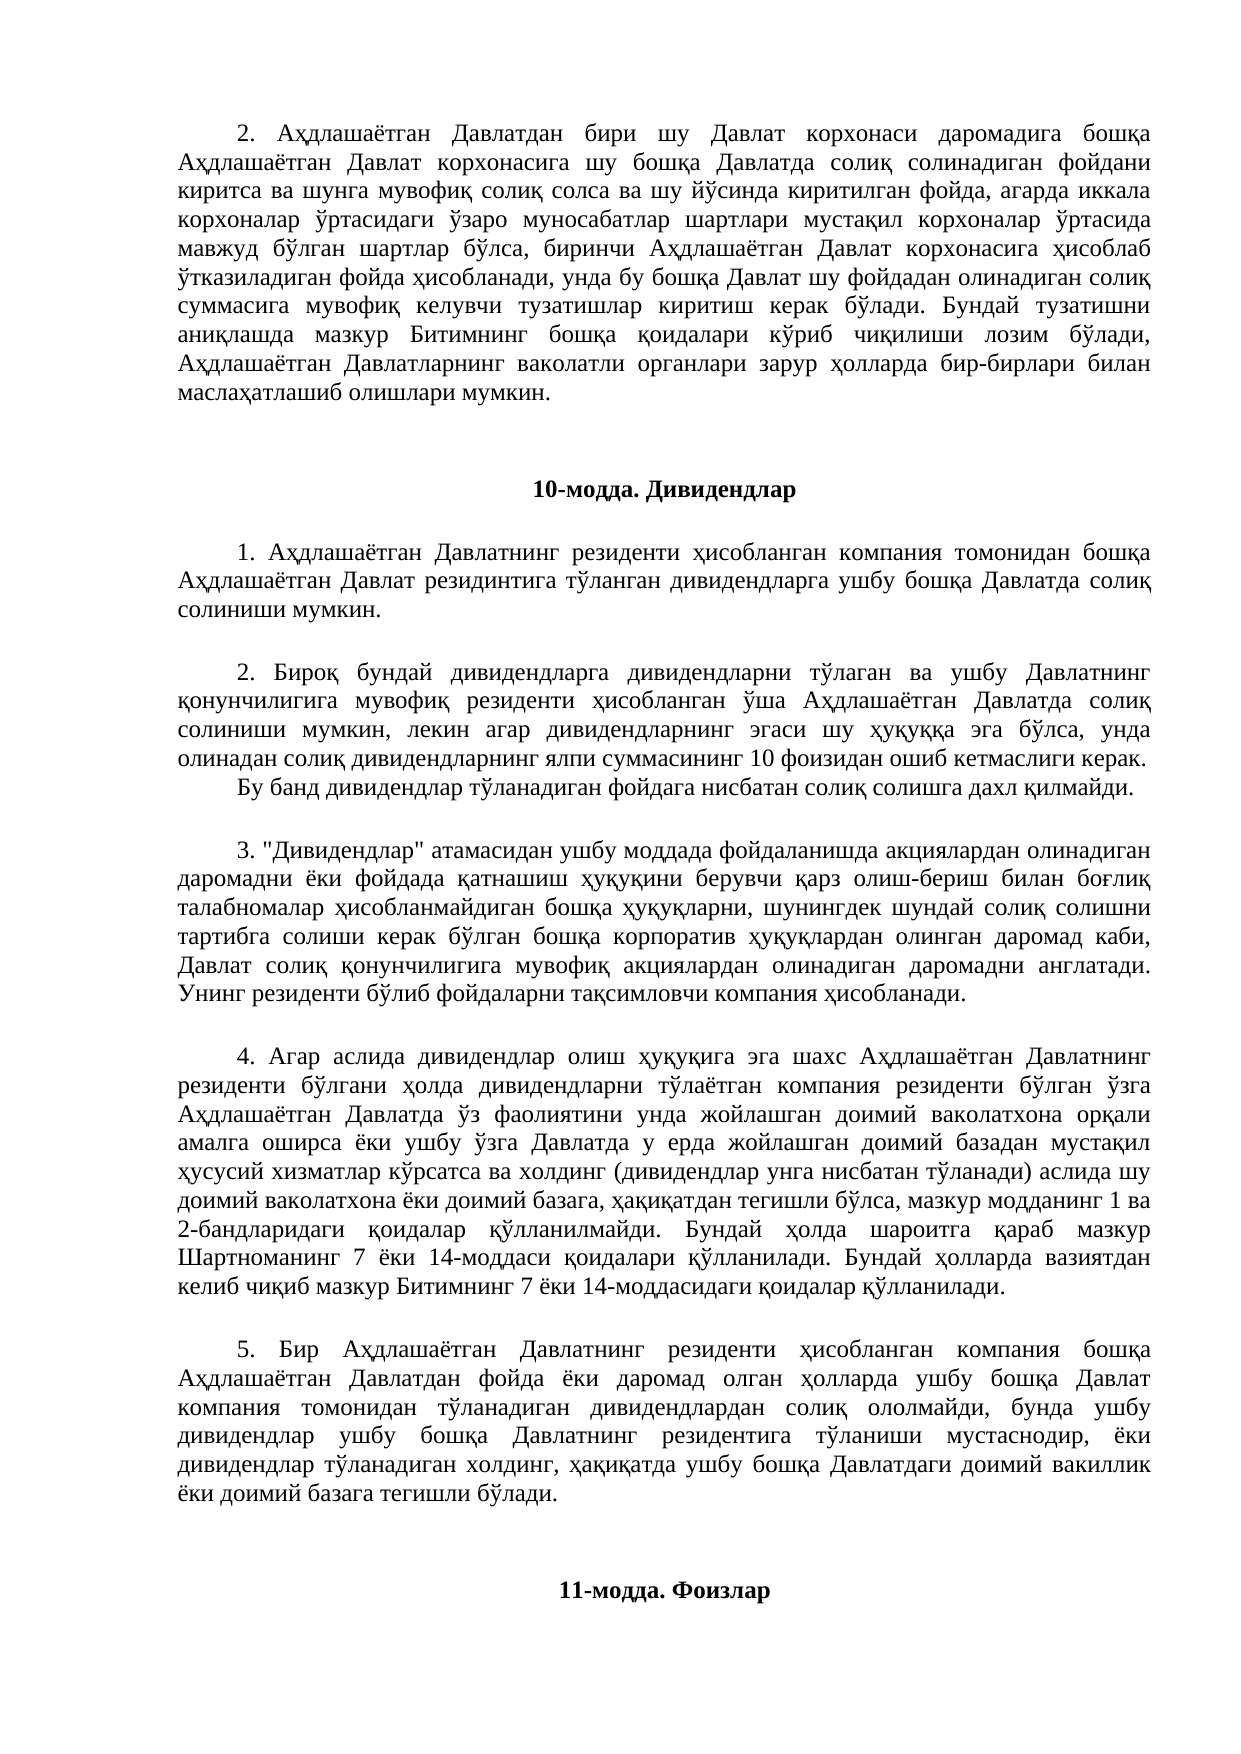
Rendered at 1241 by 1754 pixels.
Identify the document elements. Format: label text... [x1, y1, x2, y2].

text 3. "Дивидендлар" атамасидан ушбу моддада фойдаланишда акциялардан олинадиган даромадни ёки фойдада қатнашиш ҳуқуқини берувчи қарз олиш-бериш билан боғлиқ талабномалар ҳисобланмайдиган бошқа ҳуқуқларни, шунингдек шундай солиқ солишни тартибга солиши керак бўлган бошқа корпоратив ҳуқуқлардан олинган даромад каби, Давлат солиқ қонунчилигига мувофиқ акциялардан олинадиган даромадни англатади. Унинг резиденти бўлиб фойдаларни тақсимловчи компания ҳисобланади. [177, 835, 1152, 1007]
text 2. Аҳдлашаётган Давлатдан бири шу Давлат корхонаси даромадига бошқа Аҳдлашаётган Давлат корхонасига шу бошқа Давлатда солиқ солинадиган фойдани киритса ва шунга мувофиқ солиқ солса ва шу йўсинда киритилган фойда, агарда иккала корхоналар ўртасидаги ўзаро муносабатлар шартлари мустақил корхоналар ўртасида мавжуд бўлган шартлар бўлса, биринчи Аҳдлашаётган Давлат корхонасига ҳисоблаб ўтказиладиган фойда ҳисобланади, унда бу бошқа Давлат шу фойдадан олинадиган солиқ суммасига мувофиқ келувчи тузатишлар киритиш керак бўлади. Бундай тузатишни аниқлашда мазкур Битимнинг бошқа қоидалари кўриб чиқилиши лозим бўлади, Аҳдлашаётган Давлатларнинг ваколатли органлари зарур ҳолларда бир-бирлари билан маслаҳатлашиб олишлари мумкин. [177, 118, 1152, 406]
text Бу банд дивидендлар тўланадиган фойдага нисбатан солиқ солишга дахл қилмайди. [177, 772, 1152, 801]
text 5. Бир Аҳдлашаётган Давлатнинг резиденти ҳисобланган компания бошқа Аҳдлашаётган Давлатдан фойда ёки даромад олган ҳолларда ушбу бошқа Давлат компания томонидан тўланадиган дивидендлардан солиқ ололмайди, бунда ушбу дивидендлар ушбу бошқа Давлатнинг резидентига тўланиши мустаснодир, ёки дивидендлар тўланадиган холдинг, ҳақиқатда ушбу бошқа Давлатдаги доимий вакиллик ёки доимий базага тегишли бўлади. [177, 1334, 1152, 1507]
text 4. Агар аслида дивидендлар олиш ҳуқуқига эга шахс Аҳдлашаётган Давлатнинг резиденти бўлгани ҳолда дивидендларни тўлаётган компания резиденти бўлган ўзга Аҳдлашаётган Давлатда ўз фаолиятини унда жойлашган доимий ваколатхона орқали амалга оширса ёки ушбу ўзга Давлатда у ерда жойлашган доимий базадан мустақил ҳусусий хизматлар кўрсатса ва холдинг (дивидендлар унга нисбатан тўланади) аслида шу доимий ваколатхона ёки доимий базага, ҳақиқатдан тегишли бўлса, мазкур модданинг 1 ва 2-бандларидаги қоидалар қўлланилмайди. Бундай ҳолда шароитга қараб мазкур Шартноманинг 7 ёки 14-моддаси қоидалари қўлланилади. Бундай ҳолларда вазиятдан келиб чиқиб мазкур Битимнинг 7 ёки 14-моддасидаги қоидалар қўлланилади. [177, 1041, 1152, 1300]
text 10-модда. Дивидендлар [177, 474, 1152, 502]
text 1. Аҳдлашаётган Давлатнинг резиденти ҳисобланган компания томонидан бошқа Аҳдлашаётган Давлат резидинтига тўланган дивидендларга ушбу бошқа Давлатда солиқ солиниши мумкин. [177, 537, 1152, 623]
text 2. Бироқ бундай дивидендларга дивидендларни тўлаган ва ушбу Давлатнинг қонунчилигига мувофиқ резиденти ҳисобланган ўша Аҳдлашаётган Давлатда солиқ солиниши мумкин, лекин агар дивидендларнинг эгаси шу ҳуқуққа эга бўлса, унда олинадан солиқ дивидендларнинг ялпи суммасининг 10 фоизидан ошиб кетмаслиги керак. [177, 657, 1152, 772]
text 11-модда. Фоизлар [177, 1575, 1152, 1603]
